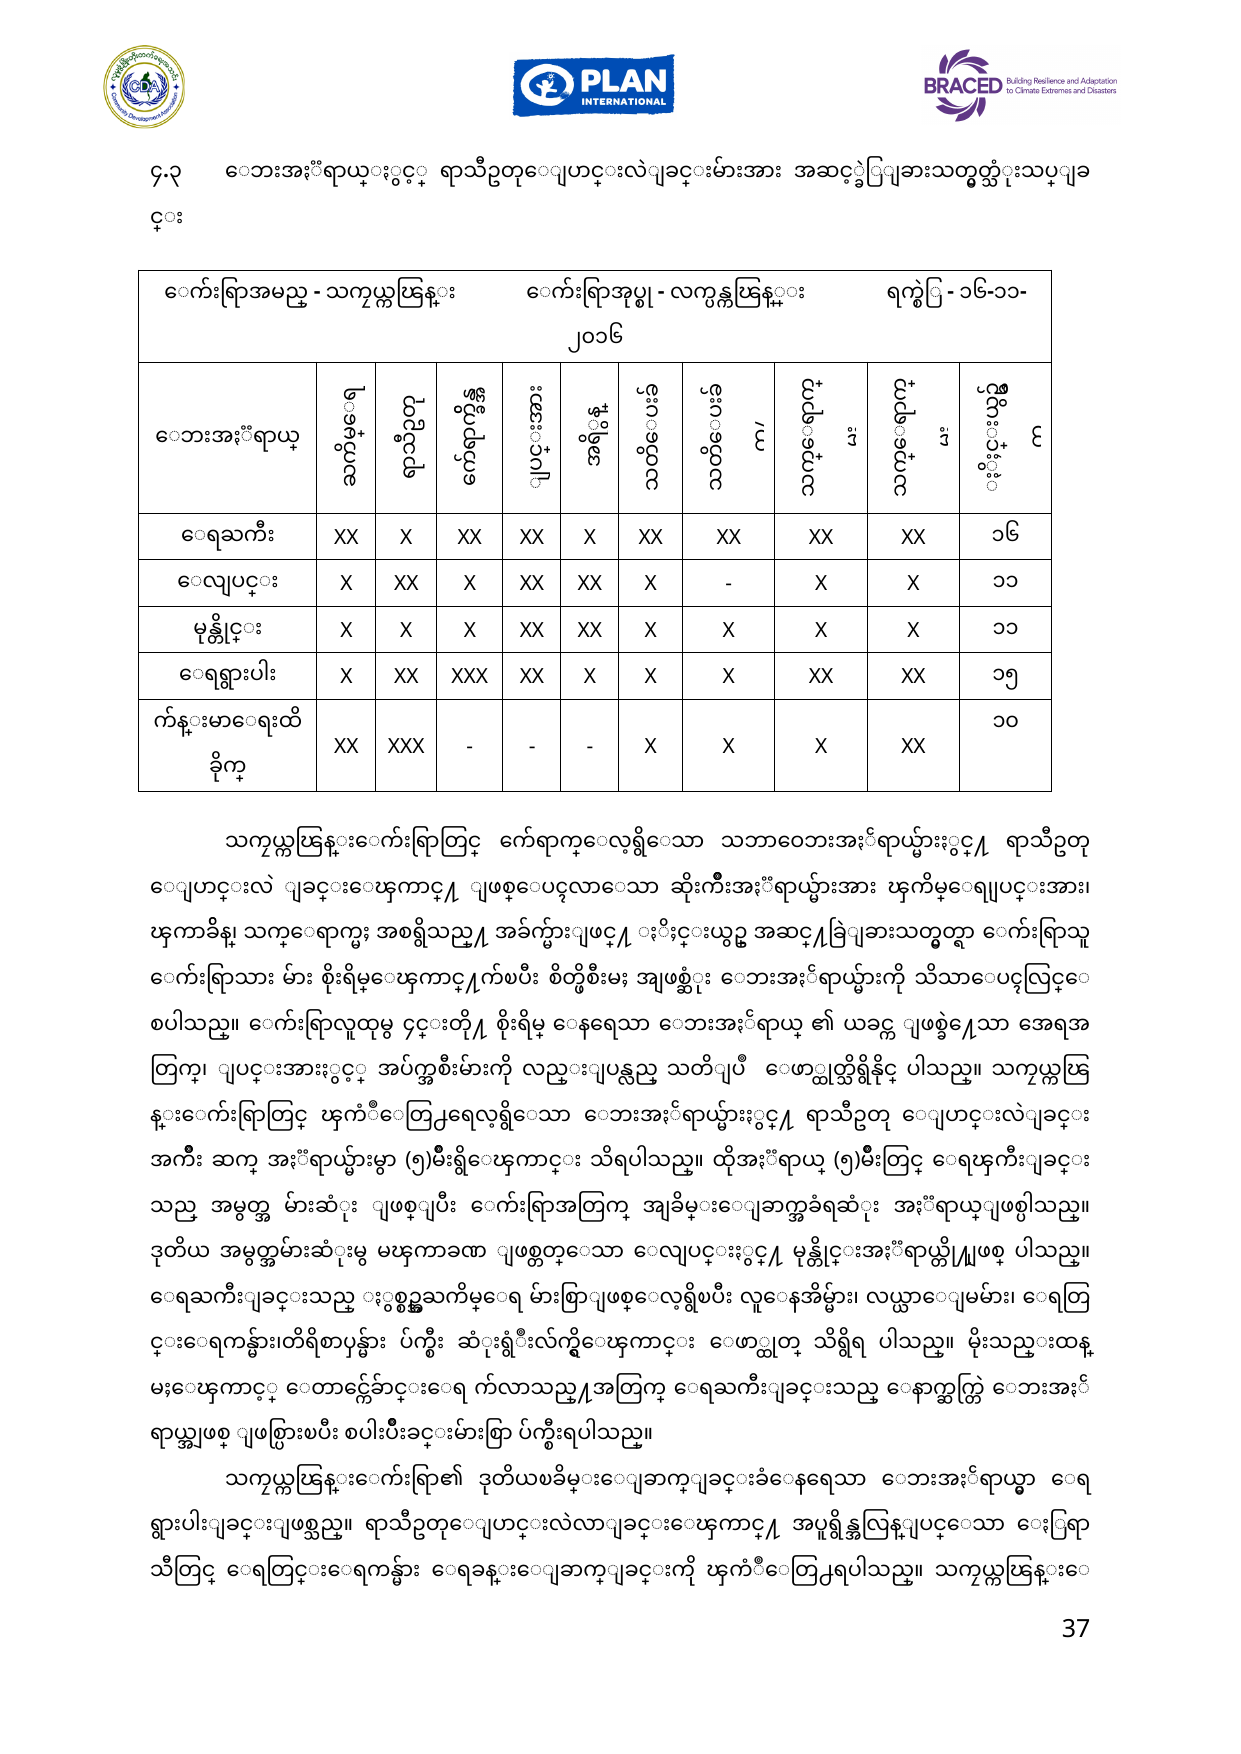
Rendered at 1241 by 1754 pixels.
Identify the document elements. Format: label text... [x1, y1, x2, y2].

table_cell X [619, 607, 682, 652]
text သကၠယ္ကၽြန္းေက်းရြာတြင္ က်ေရာက္ေလ့ရွိေသာ သဘာဝေဘးအႏၲရာယ္မ်ားႏွင္႔ ရာသီဥတု ေျပာင္းလဲ ျခင္းေၾကာင္႔ ျဖစ္ေပၚလာေသာ ဆိုးက်ိဳးအႏၱရာယ္မ်ားအား ၾကိမ္ေရ၊ျပင္းအား၊ၾကာခ်ိန္၊ သက္ေရာက္မႈ အစရွိသည္႔ အခ်က္မ်ားျဖင္႔ ႏိႈင္းယွဥ္ အဆင္႔ခြဲျခားသတ္မွတ္ရာ ေက်းရြာသူ ေက်းရြာသား မ်ား စိုးရိမ္ေၾကာင္႔က်ၿပီး စိတ္ဖိစီးမႈ အျဖစ္ဆံုး ေဘးအႏၲရာယ္မ်ားကို သိသာေပၚလြင္ေစပါသည္။ ေက်းရြာလူထုမွ ၄င္းတို႔ စိုးရိမ္ ေနရေသာ ေဘးအႏၲရာယ္ ၏ ယခင္က ျဖစ္ခဲ႔ေသာ အေရအတြက္၊ ျပင္းအားႏွင့္ အပ်က္အစီးမ်ားကို လည္းျပန္လည္ သတိျပဳ ေဖာ္ထုတ္သိရွိနိုင္ ပါသည္။ သကၠယ္ကၽြန္းေက်းရြာတြင္ ၾကံဳေတြ႕ရေလ့ရွိေသာ ေဘးအႏၲရာယ္မ်ားႏွင္႔ ရာသီဥတု ေျပာင္းလဲျခင္း အက်ိဳး ဆက္ အႏၱရာယ္မ်ားမွာ (၅)မ်ိဳးရွိေၾကာင္း သိရပါသည္။ ထိုအႏၱရာယ္ (၅)မ်ိဳးတြင္ ေရၾကီးျခင္းသည္ အမွတ္အ မ်ားဆံုး ျဖစ္ျပီး ေက်းရြာအတြက္ အျခိမ္းေျခာက္အခံရဆံုး အႏၱရာယ္ျဖစ္ပါသည္။ ဒုတိယ အမွတ္အမ်ားဆံုးမွ မၾကာခဏ ျဖစ္တတ္ေသာ ေလျပင္းႏွင္႔ မုန္တိုင္းအႏၱရာယ္တို႔ျဖစ္ ပါသည္။ ေရႀကီးျခင္းသည္ ႏွစ္စဥ္အႀကိမ္ေရ မ်ားစြာျဖစ္ေလ့ရွိၿပီး လူေနအိမ္မ်ား၊ လယ္ယာေျမမ်ား၊ ေရတြင္းေရကန္မ်ား၊တိရိစာၦန္မ်ား ပ်က္စီး ဆံုးရွံဳးလ်က္ရွိေၾကာင္း ေဖာ္ထုတ္ သိရွိရ ပါသည္။ မိုးသည္းထန္မႈေၾကာင့္ ေတာင္က်ေခ်ာင္းေရ က်လာသည္႔အတြက္ ေရႀကီးျခင္းသည္ ေနာက္ဆက္တြဲ ေဘးအႏၲရာယ္အျဖစ္ ျဖစ္ပြားၿပီး စပါးပ်ိဳးခင္းမ်ားစြာ ပ်က္စီးရပါသည္။ [150, 820, 1090, 1457]
picture [509, 52, 678, 120]
table_cell X [317, 560, 375, 606]
table_cell သက္ေရာက္မႈ အတိုင္းအတာ [868, 363, 959, 512]
table_cell X [683, 607, 774, 652]
table_cell ၁၀ [960, 700, 1051, 791]
table_cell XX [775, 653, 867, 699]
table_cell X [619, 653, 682, 699]
table_cell XX [503, 514, 560, 559]
table_cell ၁၁ [960, 607, 1051, 652]
table_cell သတိေပးခ်က္/ ျဖစ္ၿပီး [683, 363, 774, 512]
table_cell XX [683, 514, 774, 559]
table_cell X [317, 607, 375, 652]
table_cell X [868, 607, 959, 652]
table_cell ၁၅ [960, 653, 1051, 699]
table_cell က်ေရာက္ခ်ိန္အတြင္းကာလ [437, 363, 502, 512]
table_cell ျပင္းအား [503, 363, 560, 512]
table_cell X [775, 700, 867, 791]
table_cell - [561, 700, 618, 791]
table_cell X [376, 607, 436, 652]
table_cell XX [503, 560, 560, 606]
table_cell ရာသီဥတု [376, 363, 436, 512]
table_cell XX [317, 700, 375, 791]
table_cell XX [868, 653, 959, 699]
table_cell X [619, 700, 682, 791]
table_cell သက္ေရာက္မႈ အား [775, 363, 867, 512]
table_cell X [317, 653, 375, 699]
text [150, 1457, 1090, 1594]
table_cell XX [503, 607, 560, 652]
table_cell - [503, 700, 560, 791]
table_cell X [437, 560, 502, 606]
table_cell က်န္းမာေရးထိခိုက္ [139, 700, 316, 791]
table_cell ေရရွားပါး [139, 653, 316, 699]
table_cell X [775, 607, 867, 652]
table_cell ႀကိမ္ေရ [317, 363, 375, 512]
table_cell XX [503, 653, 560, 699]
table_cell ေဘးအႏၱရာယ္ [139, 363, 316, 512]
table_cell မုန္တိုင္း [139, 607, 316, 652]
table_cell XX [317, 514, 375, 559]
table_cell XX [437, 514, 502, 559]
table_cell XXX [376, 700, 436, 791]
table_cell XX [376, 560, 436, 606]
table_cell X [683, 700, 774, 791]
table_cell X [619, 560, 682, 606]
table_cell X [775, 560, 867, 606]
table_cell XX [868, 700, 959, 791]
table_cell X [683, 653, 774, 699]
table_cell X [376, 514, 436, 559]
table_cell X [437, 607, 502, 652]
table_cell ၁၆ [960, 514, 1051, 559]
table_cell ေလျပင္း [139, 560, 316, 606]
text ၄.၃ ေဘးအႏၱရာယ္ႏွင့္ ရာသီဥတုေျပာင္းလဲျခင္းမ်ားအား အဆင့္ခဲြျခားသတ္မွတ္သံုးသပ္ျခင္း [150, 150, 1090, 241]
table_cell သတိေပးခ်က္/မျဖစ္မွီ [619, 363, 682, 512]
table_cell ၁၁ [960, 560, 1051, 606]
table_cell ေရႀကီး [139, 514, 316, 559]
table_cell XX [561, 607, 618, 652]
table_header ေက်းရြာအမည္ - သကၠယ္ကၽြန္း ေက်းရြာအုပ္စု - လက္ပန္ကၽြန္္း ရက္စဲြ - ၁၆-၁၁-၂၀၁၆ [139, 271, 1051, 362]
table_cell အရိွန္ [561, 363, 618, 512]
table_cell ႏိႈင္းယွဥ္ခ်က္ ရလဒ္ [960, 363, 1051, 512]
picture [103, 45, 185, 129]
table_cell XX [561, 560, 618, 606]
table_cell X [561, 653, 618, 699]
table_cell X [561, 514, 618, 559]
table_cell XX [868, 514, 959, 559]
table_cell XX [376, 653, 436, 699]
picture [920, 45, 1122, 125]
table_cell - [437, 700, 502, 791]
table_cell - [683, 560, 774, 606]
table_cell XX [775, 514, 867, 559]
table_cell X [868, 560, 959, 606]
table_cell XXX [437, 653, 502, 699]
table_cell XX [619, 514, 682, 559]
